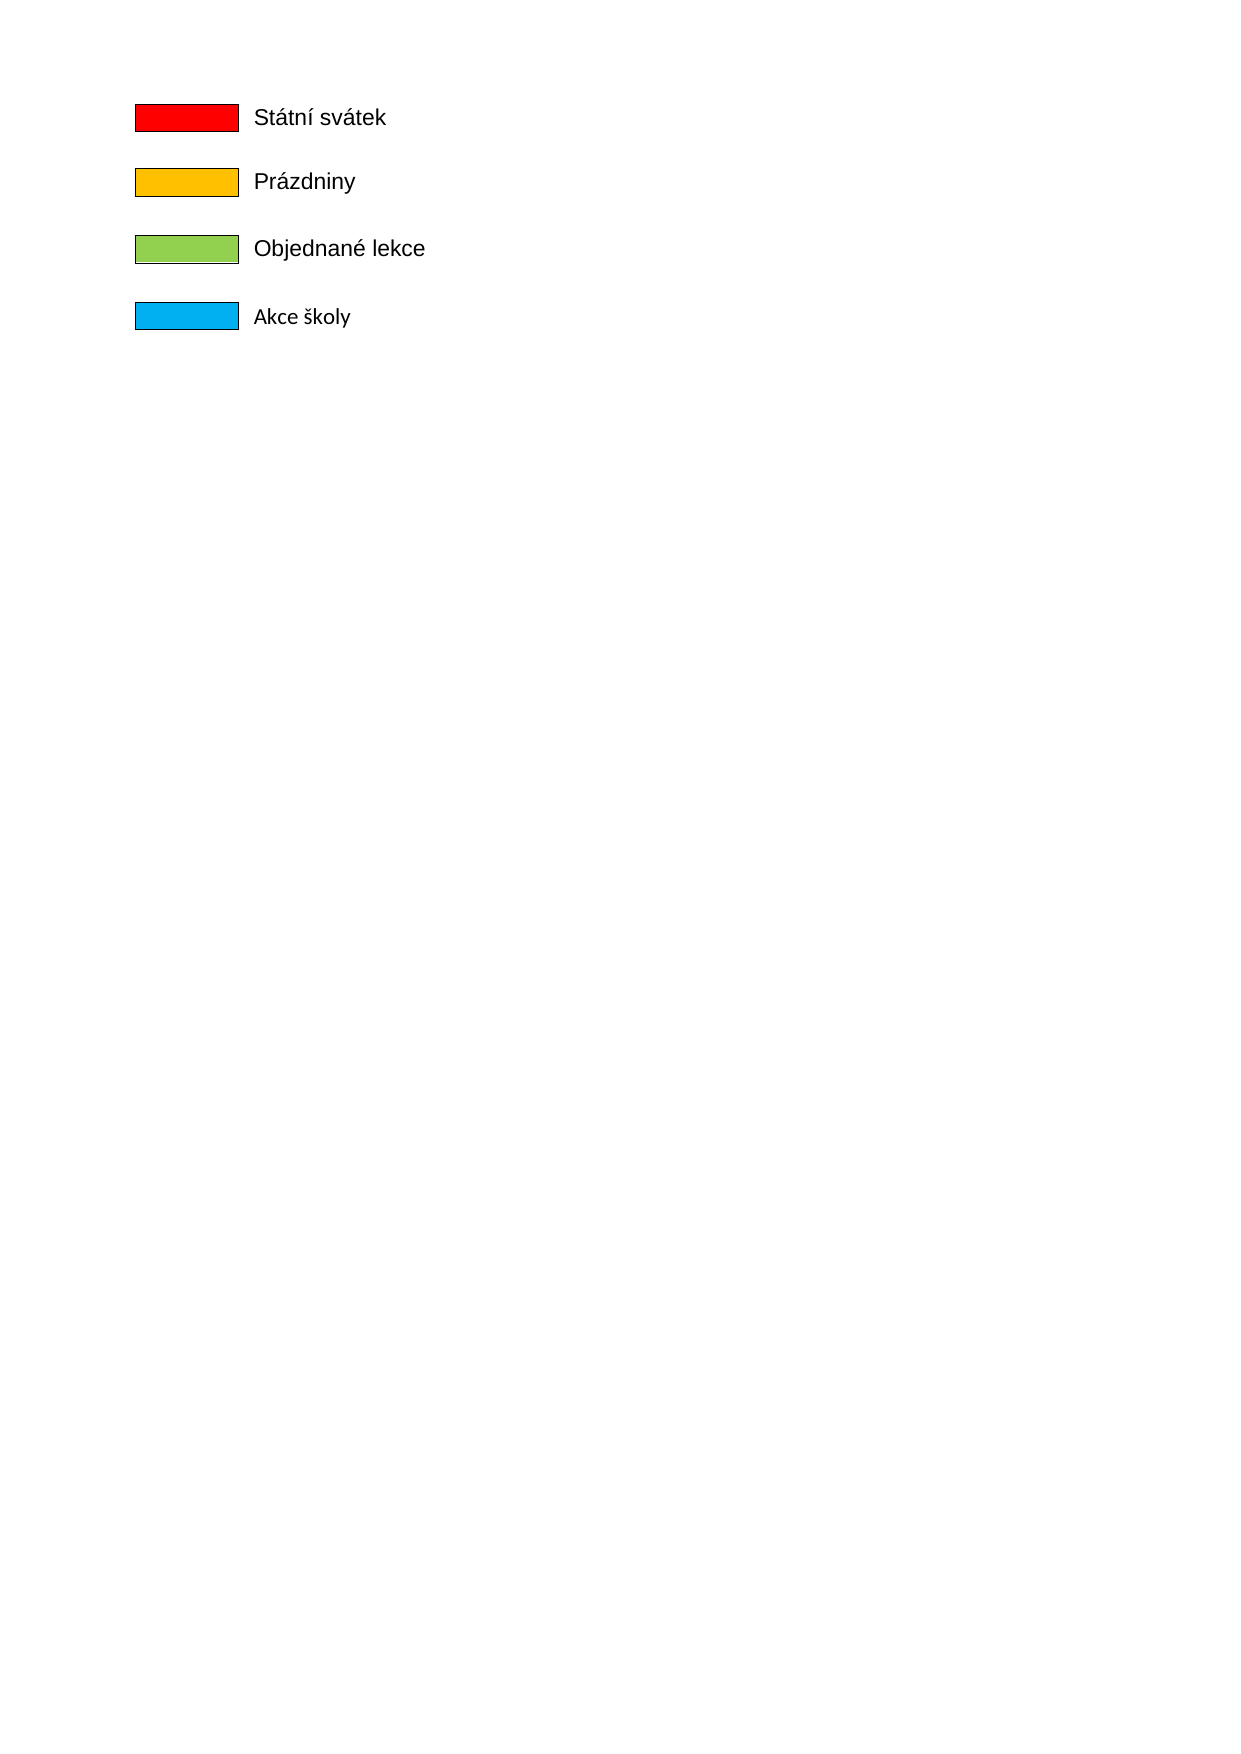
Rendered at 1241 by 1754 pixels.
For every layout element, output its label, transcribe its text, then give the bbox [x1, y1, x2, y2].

table_header [136, 169, 238, 196]
list Prázdniny [148, 168, 1093, 231]
table_header [136, 303, 238, 329]
list Státní svátek [148, 103, 1093, 164]
table_header [136, 105, 238, 131]
table_header [136, 236, 238, 262]
list Objednané lekce [148, 235, 1093, 298]
text Akce školy [239, 302, 1093, 330]
